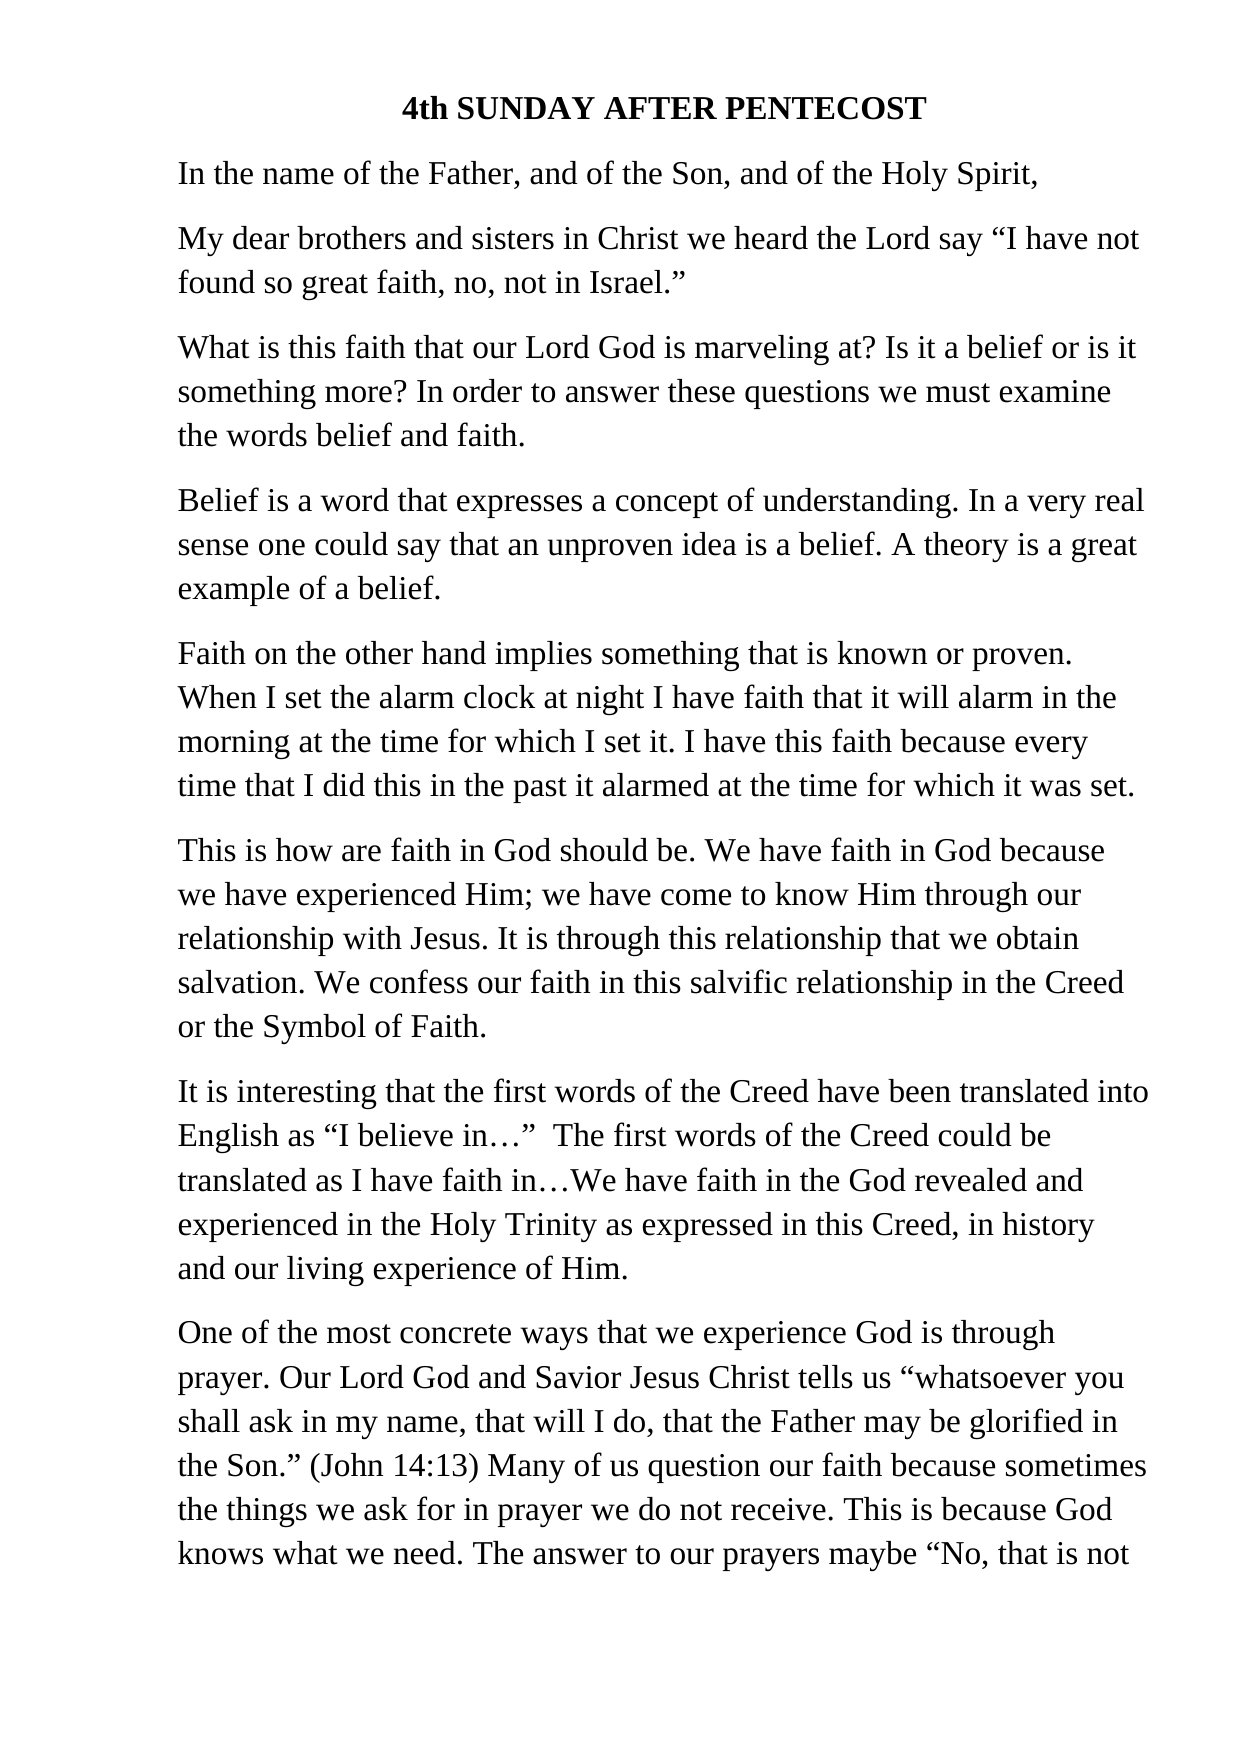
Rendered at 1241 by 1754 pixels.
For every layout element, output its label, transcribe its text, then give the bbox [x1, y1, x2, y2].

text It is interesting that the first words of the Creed have been translated into English as “I believe in…” The first words of the Creed could be translated as I have faith in…We have faith in the God revealed and experienced in the Holy Trinity as expressed in this Creed, in history and our living experience of Him. [177, 1072, 1152, 1286]
text Faith on the other hand implies something that is known or proven. When I set the alarm clock at night I have faith that it will alarm in the morning at the time for which I set it. I have this faith because every time that I did this in the past it alarmed at the time for which it was set. [177, 633, 1152, 804]
text In the name of the Father, and of the Son, and of the Holy Spirit, [177, 153, 1152, 192]
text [177, 1313, 1152, 1571]
text 4th SUNDAY AFTER PENTECOST [177, 89, 1152, 127]
text This is how are faith in God should be. We have faith in God because we have experienced Him; we have come to know Him through our relationship with Jesus. It is through this relationship that we obtain salvation. We confess our faith in this salvific relationship in the Creed or the Symbol of Faith. [177, 831, 1152, 1045]
text What is this faith that our Lord God is marveling at? Is it a belief or is it something more? In order to answer these questions we must examine the words belief and faith. [177, 327, 1152, 454]
text Belief is a word that expresses a concept of understanding. In a very real sense one could say that an unproven idea is a belief. A theory is a great example of a belief. [177, 480, 1152, 607]
text My dear brothers and sisters in Christ we heard the Lord say “I have not found so great faith, no, not in Israel.” [177, 218, 1152, 301]
